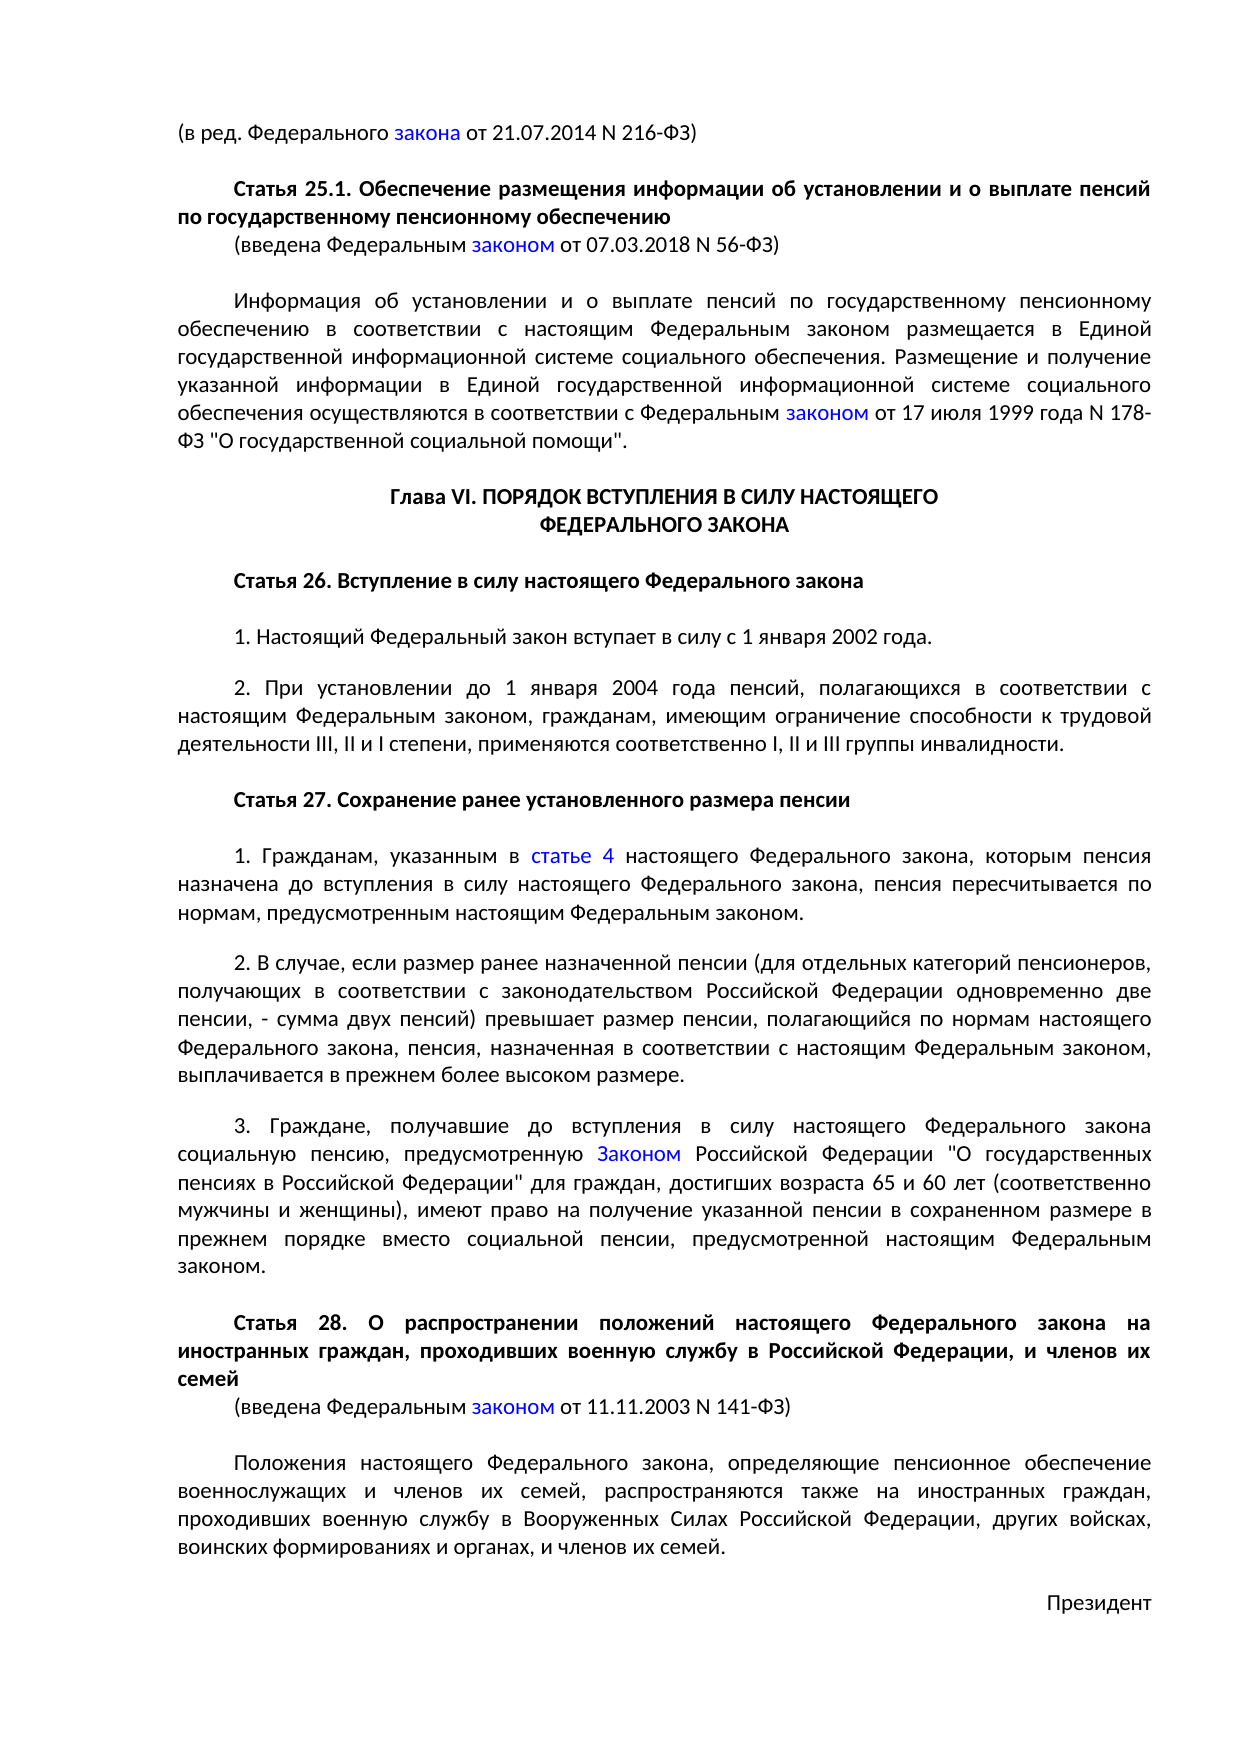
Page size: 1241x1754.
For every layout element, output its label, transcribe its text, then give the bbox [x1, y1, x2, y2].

title Статья 27. Сохранение ранее установленного размера пенсии [177, 786, 1152, 813]
text (введена Федеральным законом от 11.11.2003 N 141-ФЗ) [177, 1392, 1152, 1420]
text (введена Федеральным законом от 07.03.2018 N 56-ФЗ) [177, 230, 1152, 258]
text Положения настоящего Федерального закона, определяющие пенсионное обеспечение военнослужащих и членов их семей, распространяются также на иностранных граждан, проходивших военную службу в Вооруженных Силах Российской Федерации, других войсках, воинских формированиях и органах, и членов их семей. [177, 1448, 1152, 1560]
text 3. Граждане, получавшие до вступления в силу настоящего Федерального закона социальную пенсию, предусмотренную Законом Российской Федерации "О государственных пенсиях в Российской Федерации" для граждан, достигших возраста 65 и 60 лет (соответственно мужчины и женщины), имеют право на получение указанной пенсии в сохраненном размере в прежнем порядке вместо социальной пенсии, предусмотренной настоящим Федеральным законом. [177, 1112, 1152, 1280]
text (в ред. Федерального закона от 21.07.2014 N 216-ФЗ) [177, 118, 1152, 146]
title Глава VI. ПОРЯДОК ВСТУПЛЕНИЯ В СИЛУ НАСТОЯЩЕГО [177, 482, 1152, 510]
text Президент [177, 1588, 1152, 1616]
title Статья 25.1. Обеспечение размещения информации об установлении и о выплате пенсий по государственному пенсионному обеспечению [177, 174, 1152, 230]
title ФЕДЕРАЛЬНОГО ЗАКОНА [177, 510, 1152, 538]
text Информация об установлении и о выплате пенсий по государственному пенсионному обеспечению в соответствии с настоящим Федеральным законом размещается в Единой государственной информационной системе социального обеспечения. Размещение и получение указанной информации в Единой государственной информационной системе социального обеспечения осуществляются в соответствии с Федеральным законом от 17 июля 1999 года N 178-ФЗ "О государственной социальной помощи". [177, 286, 1152, 454]
text 1. Гражданам, указанным в статье 4 настоящего Федерального закона, которым пенсия назначена до вступления в силу настоящего Федерального закона, пенсия пересчитывается по нормам, предусмотренным настоящим Федеральным законом. [177, 842, 1152, 926]
text 1. Настоящий Федеральный закон вступает в силу с 1 января 2002 года. [177, 622, 1152, 651]
title Статья 28. О распространении положений настоящего Федерального закона на иностранных граждан, проходивших военную службу в Российской Федерации, и членов их семей [177, 1308, 1152, 1392]
text 2. При установлении до 1 января 2004 года пенсий, полагающихся в соответствии с настоящим Федеральным законом, гражданам, имеющим ограничение способности к трудовой деятельности III, II и I степени, применяются соответственно I, II и III группы инвалидности. [177, 673, 1152, 757]
title Статья 26. Вступление в силу настоящего Федерального закона [177, 566, 1152, 594]
text 2. В случае, если размер ранее назначенной пенсии (для отдельных категорий пенсионеров, получающих в соответствии с законодательством Российской Федерации одновременно две пенсии, - сумма двух пенсий) превышает размер пенсии, полагающийся по нормам настоящего Федерального закона, пенсия, назначенная в соответствии с настоящим Федеральным законом, выплачивается в прежнем более высоком размере. [177, 948, 1152, 1089]
